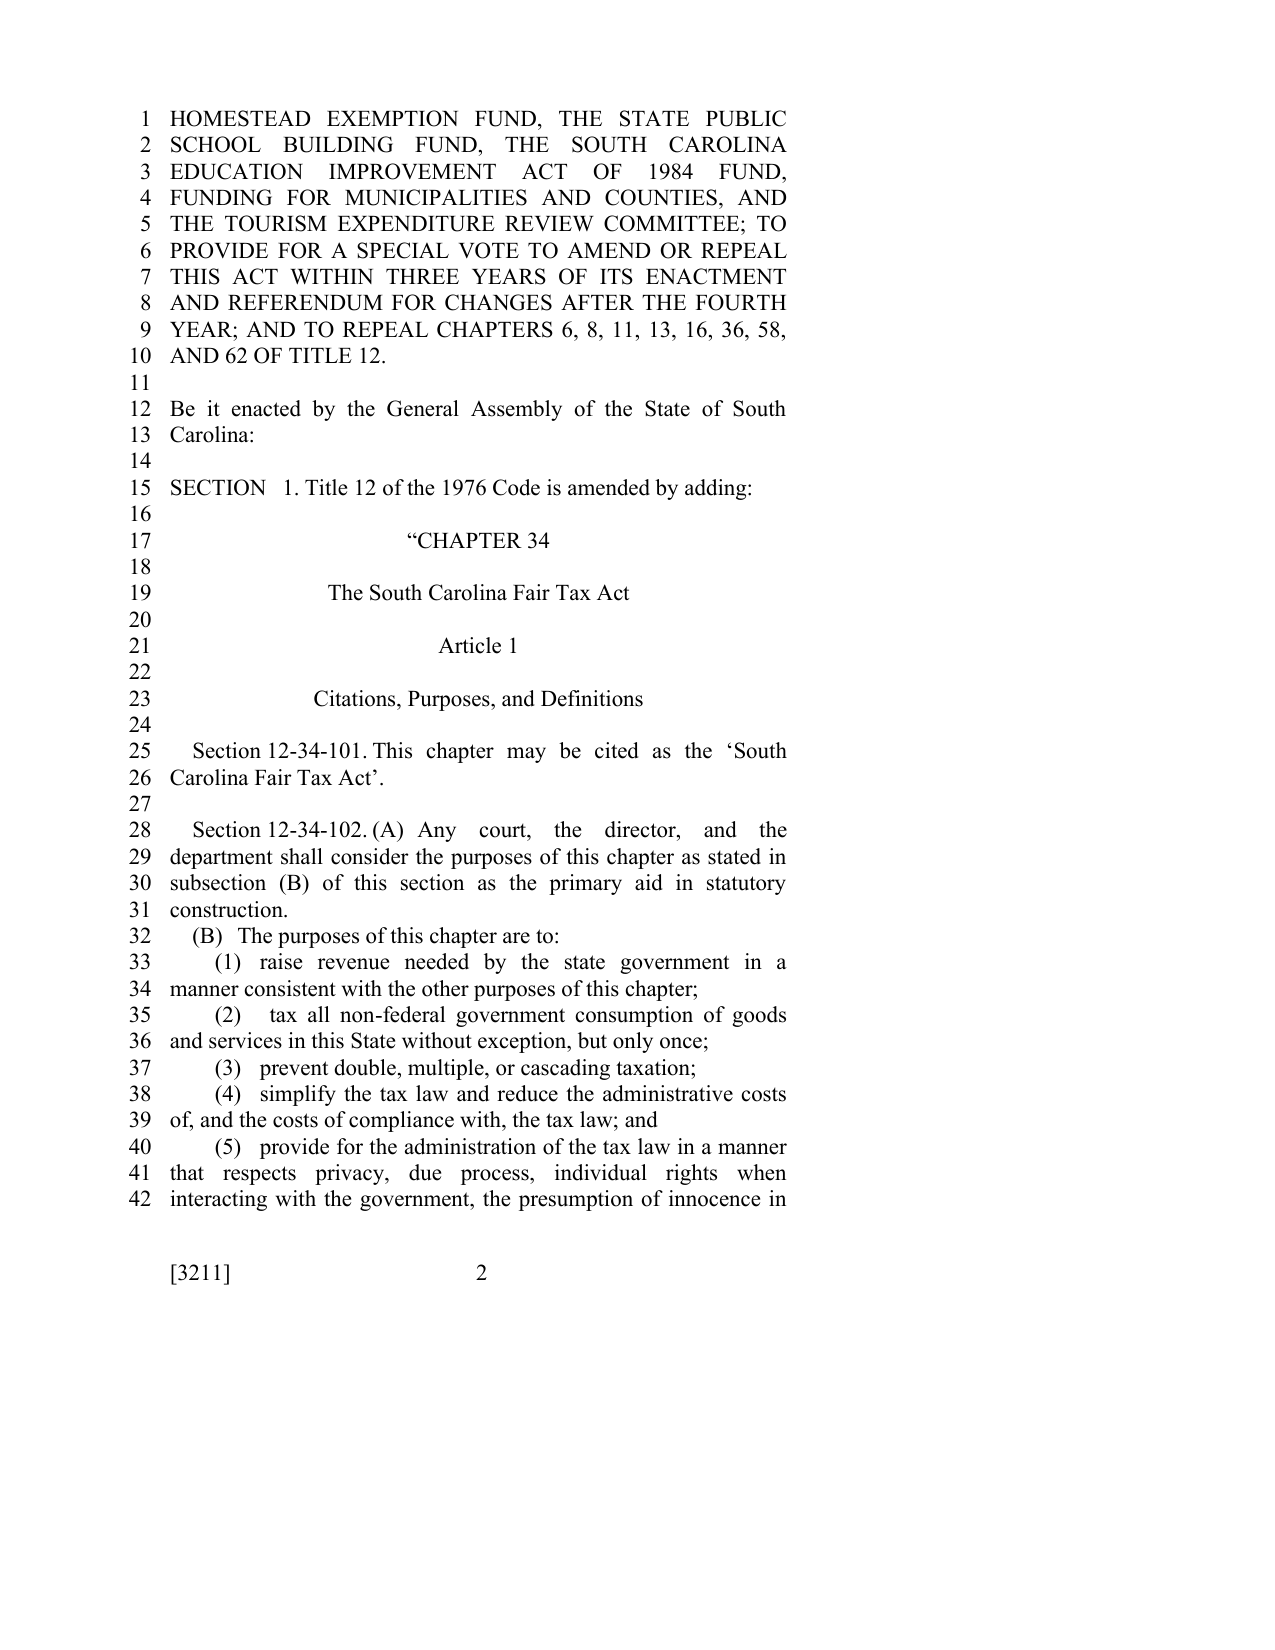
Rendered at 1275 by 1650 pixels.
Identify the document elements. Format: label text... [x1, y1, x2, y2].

text “CHAPTER 34 [169, 527, 787, 553]
text Be it enacted by the General Assembly of the State of South Carolina: [169, 395, 787, 448]
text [169, 1133, 787, 1212]
text Article 1 [169, 632, 787, 658]
text Section 12-34-101. This chapter may be cited as the ‘South Carolina Fair Tax Act’. [169, 737, 787, 790]
text SECTION 1. Title 12 of the 1976 Code is amended by adding: [169, 474, 787, 500]
text (3) prevent double, multiple, or cascading taxation; [169, 1054, 787, 1080]
text (B) The purposes of this chapter are to: [169, 922, 787, 948]
text The South Carolina Fair Tax Act [169, 579, 787, 606]
text Section 12-34-102. (A) Any court, the director, and the department shall consider the purposes of this chapter as stated in subsection (B) of this section as the primary aid in statutory construction. [169, 817, 787, 922]
text (4) simplify the tax law and reduce the administrative costs of, and the costs of compliance with, the tax law; and [169, 1080, 787, 1133]
text Citations, Purposes, and Definitions [169, 685, 787, 711]
text (2) tax all non-federal government consumption of goods and services in this State without exception, but only once; [169, 1001, 787, 1054]
text (1) raise revenue needed by the state government in a manner consistent with the other purposes of this chapter; [169, 948, 787, 1001]
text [169, 105, 787, 368]
